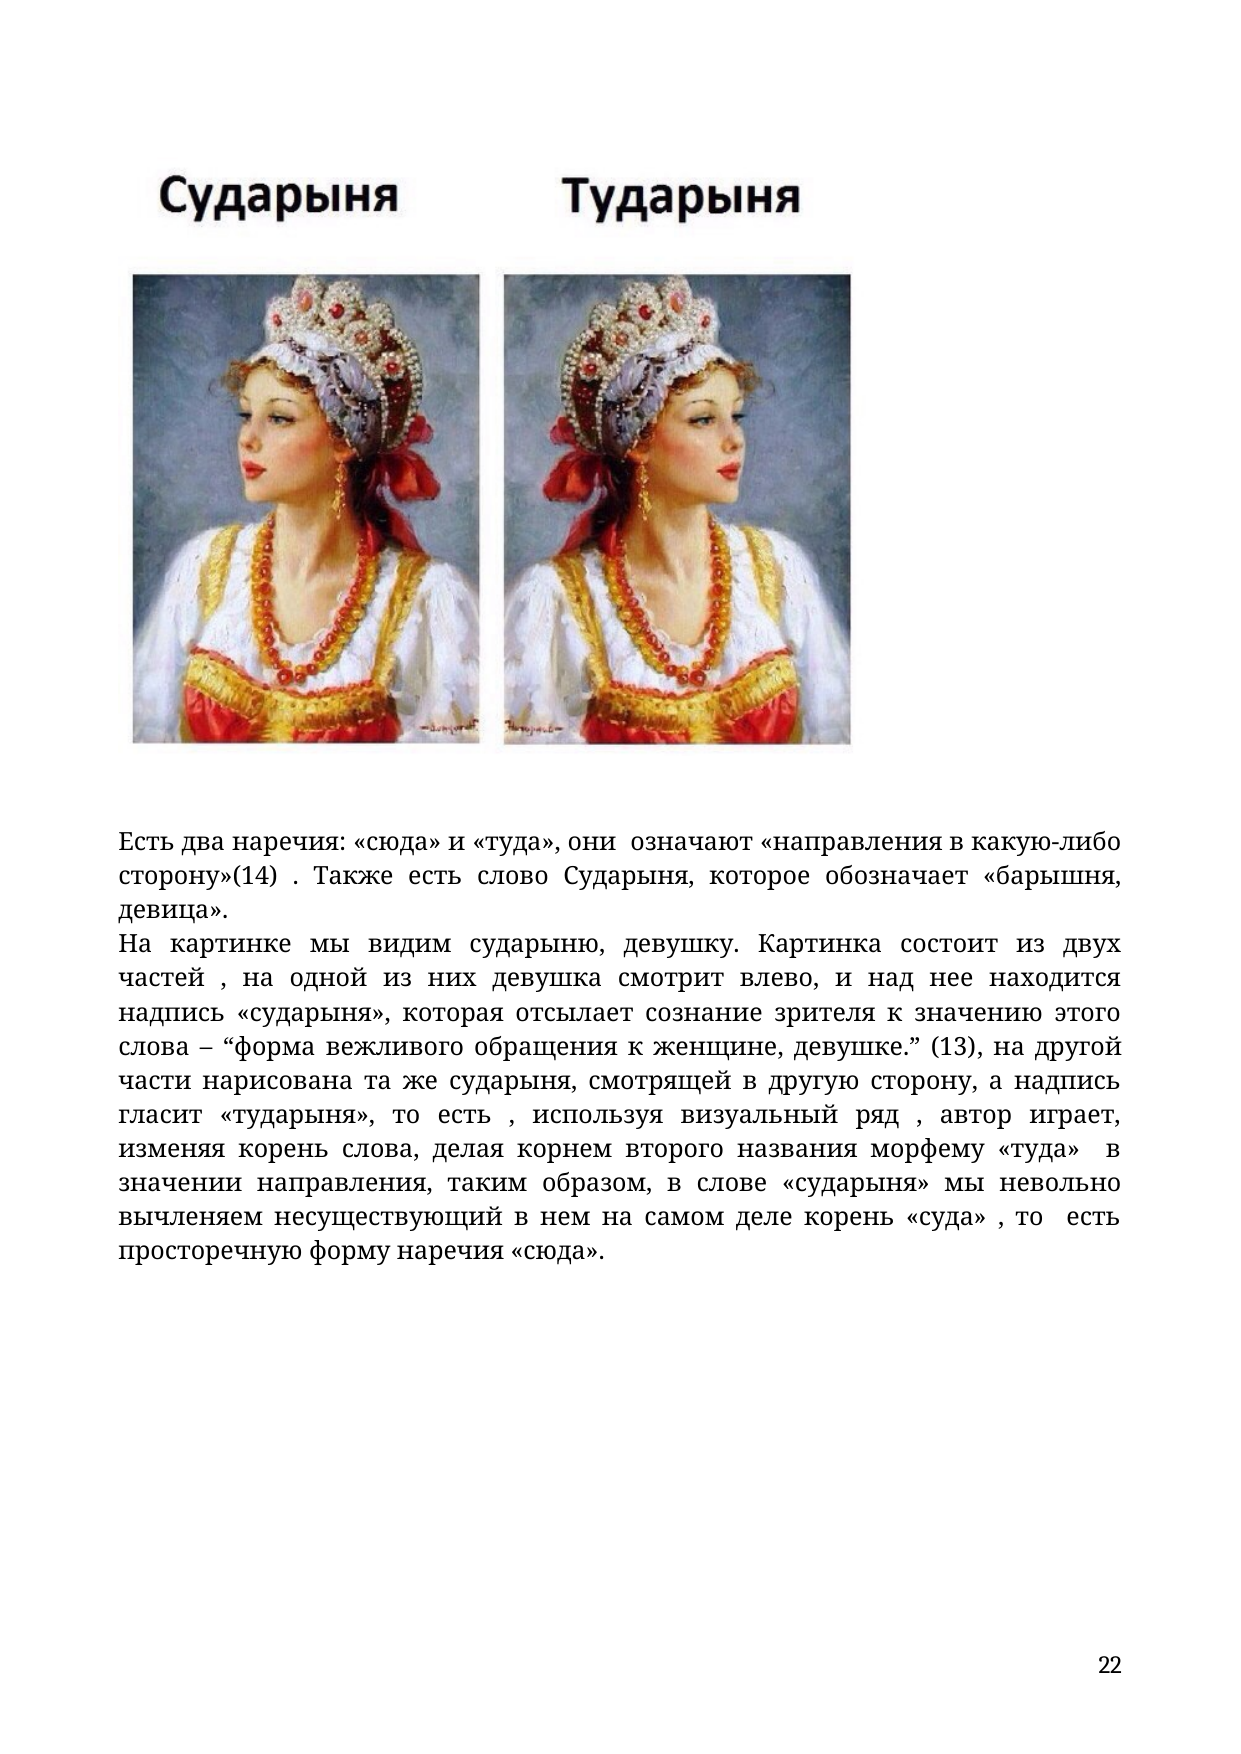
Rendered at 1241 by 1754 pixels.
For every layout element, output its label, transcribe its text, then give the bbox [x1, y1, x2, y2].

text На картинке мы видим сударыню, девушку. Картинка состоит из двух частей , на одной из них девушка смотрит влево, и над нее находится надпись «сударыня», которая отсылает сознание зрителя к значению этого слова – “форма вежливого обращения к женщине, девушке.” (13), на другой части нарисована та же сударыня, смотрящей в другую сторону, а надпись гласит «тударыня», то есть , используя визуальный ряд , автор играет, изменяя корень слова, делая корнем второго названия морфему «туда» в значении направления, таким образом, в слове «сударыня» мы невольно вычленяем несуществующий в нем на самом деле корень «суда» , то есть просторечную форму наречия «сюда». [118, 926, 1122, 1267]
text Есть два наречия: «сюда» и «туда», они означают «направления в какую-либо сторону»(14) . Также есть слово Сударыня, которое обозначает «барышня, девица». [118, 824, 1122, 926]
picture [118, 118, 868, 756]
